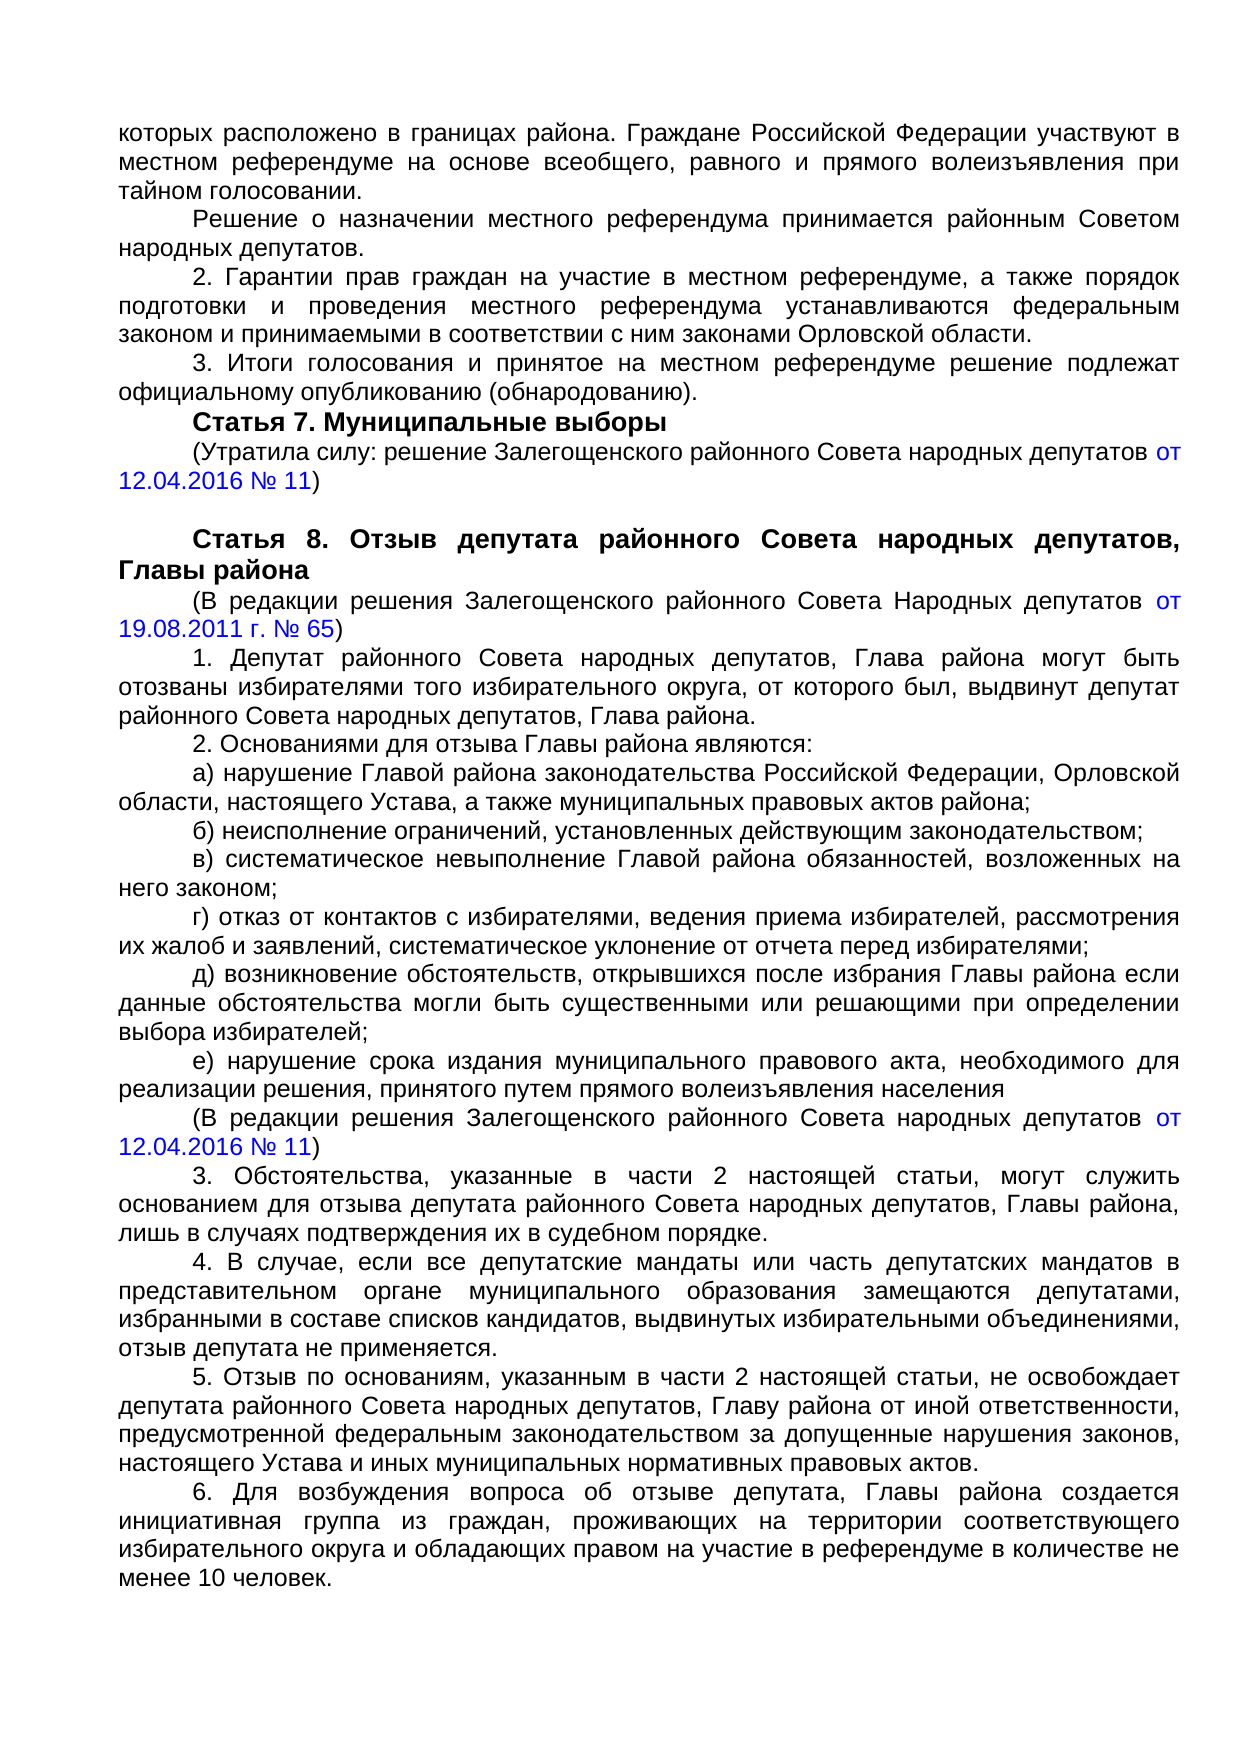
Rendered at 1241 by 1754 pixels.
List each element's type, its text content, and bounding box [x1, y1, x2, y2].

text Статья 7. Муниципальные выборы [118, 406, 1181, 437]
text (В редакции решения Залегощенского районного Совета Народных депутатов от 19.08.2011 г. № 65) [118, 586, 1181, 643]
text (В редакции решения Залегощенского районного Совета народных депутатов от 12.04.2016 № 11) [118, 1103, 1181, 1161]
text 2. Гарантии прав граждан на участие в местном референдуме, а также порядок подготовки и проведения местного референдума устанавливаются федеральным законом и принимаемыми в соответствии с ним законами Орловской области. [118, 262, 1181, 348]
text 3. Итоги голосования и принятое на местном референдуме решение подлежат официальному опубликованию (обнародованию). [118, 348, 1181, 406]
text е) нарушение срока издания муниципального правового акта, необходимого для реализации решения, принятого путем прямого волеизъявления населения [118, 1046, 1181, 1103]
text 6. Для возбуждения вопроса об отзыве депутата, Главы района создается инициативная группа из граждан, проживающих на территории соответствующего избирательного округа и обладающих правом на участие в референдуме в количестве не менее 10 человек. [118, 1477, 1181, 1592]
text 1. Депутат районного Совета народных депутатов, Глава района могут быть отозваны избирателями того избирательного округа, от которого был, выдвинут депутат районного Совета народных депутатов, Глава района. [118, 643, 1181, 729]
text (Утратила силу: решение Залегощенского районного Совета народных депутатов от 12.04.2016 № 11) [118, 437, 1181, 494]
text а) нарушение Главой района законодательства Российской Федерации, Орловской области, настоящего Устава, а также муниципальных правовых актов района; [118, 758, 1181, 816]
text б) неисполнение ограничений, установленных действующим законодательством; [118, 816, 1181, 844]
text 2. Основаниями для отзыва Главы района являются: [118, 729, 1181, 758]
text 4. В случае, если все депутатские мандаты или часть депутатских мандатов в представительном органе муниципального образования замещаются депутатами, избранными в составе списков кандидатов, выдвинутых избирательными объединениями, отзыв депутата не применяется. [118, 1247, 1181, 1362]
text г) отказ от контактов с избирателями, ведения приема избирателей, рассмотрения их жалоб и заявлений, систематическое уклонение от отчета перед избирателями; [118, 902, 1181, 959]
text д) возникновение обстоятельств, открывшихся после избрания Главы района если данные обстоятельства могли быть существенными или решающими при определении выбора избирателей; [118, 959, 1181, 1046]
text в) систематическое невыполнение Главой района обязанностей, возложенных на него законом; [118, 844, 1181, 902]
text Статья 8. Отзыв депутата районного Совета народных депутатов, Главы района [118, 523, 1181, 586]
text Решение о назначении местного референдума принимается районным Советом народных депутатов. [118, 204, 1181, 262]
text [118, 118, 1181, 204]
text 5. Отзыв по основаниям, указанным в части 2 настоящей статьи, не освобождает депутата районного Совета народных депутатов, Главу района от иной ответственности, предусмотренной федеральным законодательством за допущенные нарушения законов, настоящего Устава и иных муниципальных нормативных правовых актов. [118, 1362, 1181, 1477]
text 3. Обстоятельства, указанные в части 2 настоящей статьи, могут служить основанием для отзыва депутата районного Совета народных депутатов, Главы района, лишь в случаях подтверждения их в судебном порядке. [118, 1161, 1181, 1247]
